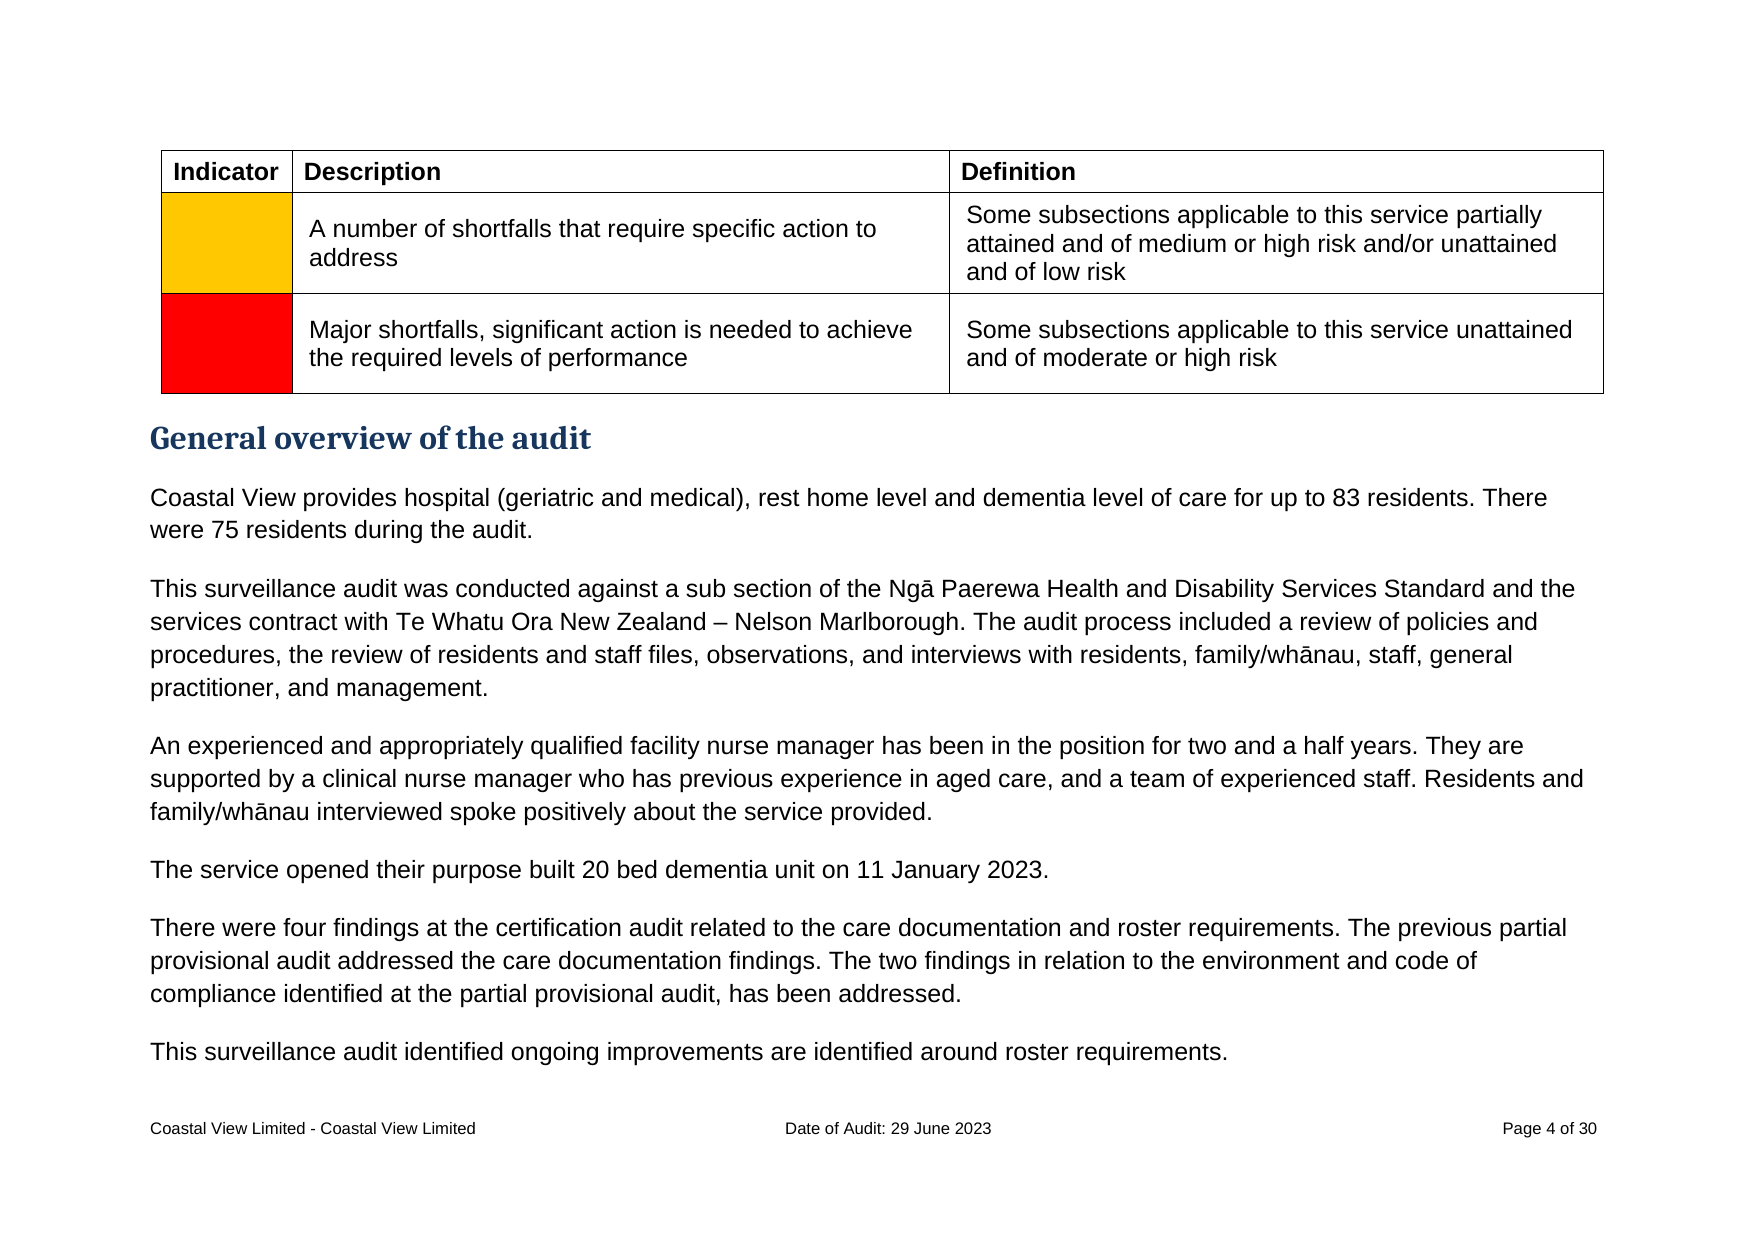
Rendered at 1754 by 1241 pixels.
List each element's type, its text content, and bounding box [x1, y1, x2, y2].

table_header Indicator [162, 151, 292, 192]
subtitle General overview of the audit [150, 419, 1604, 457]
table_cell Major shortfalls, significant action is needed to achieve the required levels of performance [293, 294, 949, 393]
text This surveillance audit identified ongoing improvements are identified around roster requirements. [150, 1037, 1604, 1066]
text An experienced and appropriately qualified facility nurse manager has been in the position for two and a half years. They are supported by a clinical nurse manager who has previous experience in aged care, and a team of experienced staff. Residents and family/whānau interviewed spoke positively about the service provided. [150, 731, 1604, 825]
text This surveillance audit was conducted against a sub section of the Ngā Paerewa Health and Disability Services Standard and the services contract with Te Whatu Ora New Zealand – Nelson Marlborough. The audit process included a review of policies and procedures, the review of residents and staff files, observations, and interviews with residents, family/whānau, staff, general practitioner, and management. [150, 573, 1604, 701]
table_header Description [293, 151, 949, 192]
table_cell Some subsections applicable to this service partially attained and of medium or high risk and/or unattained and of low risk [950, 193, 1603, 293]
text The service opened their purpose built 20 bed dementia unit on 11 January 2023. [150, 855, 1604, 883]
table_cell A number of shortfalls that require specific action to address [293, 193, 949, 293]
text Coastal View provides hospital (geriatric and medical), rest home level and dementia level of care for up to 83 residents. There were 75 residents during the audit. [150, 482, 1604, 544]
table_cell [162, 294, 292, 393]
table_cell [162, 193, 292, 293]
text There were four findings at the certification audit related to the care documentation and roster requirements. The previous partial provisional audit addressed the care documentation findings. The two findings in relation to the environment and code of compliance identified at the partial provisional audit, has been addressed. [150, 913, 1604, 1007]
table_cell Some subsections applicable to this service unattained and of moderate or high risk [950, 294, 1603, 393]
table_header Definition [950, 151, 1603, 192]
